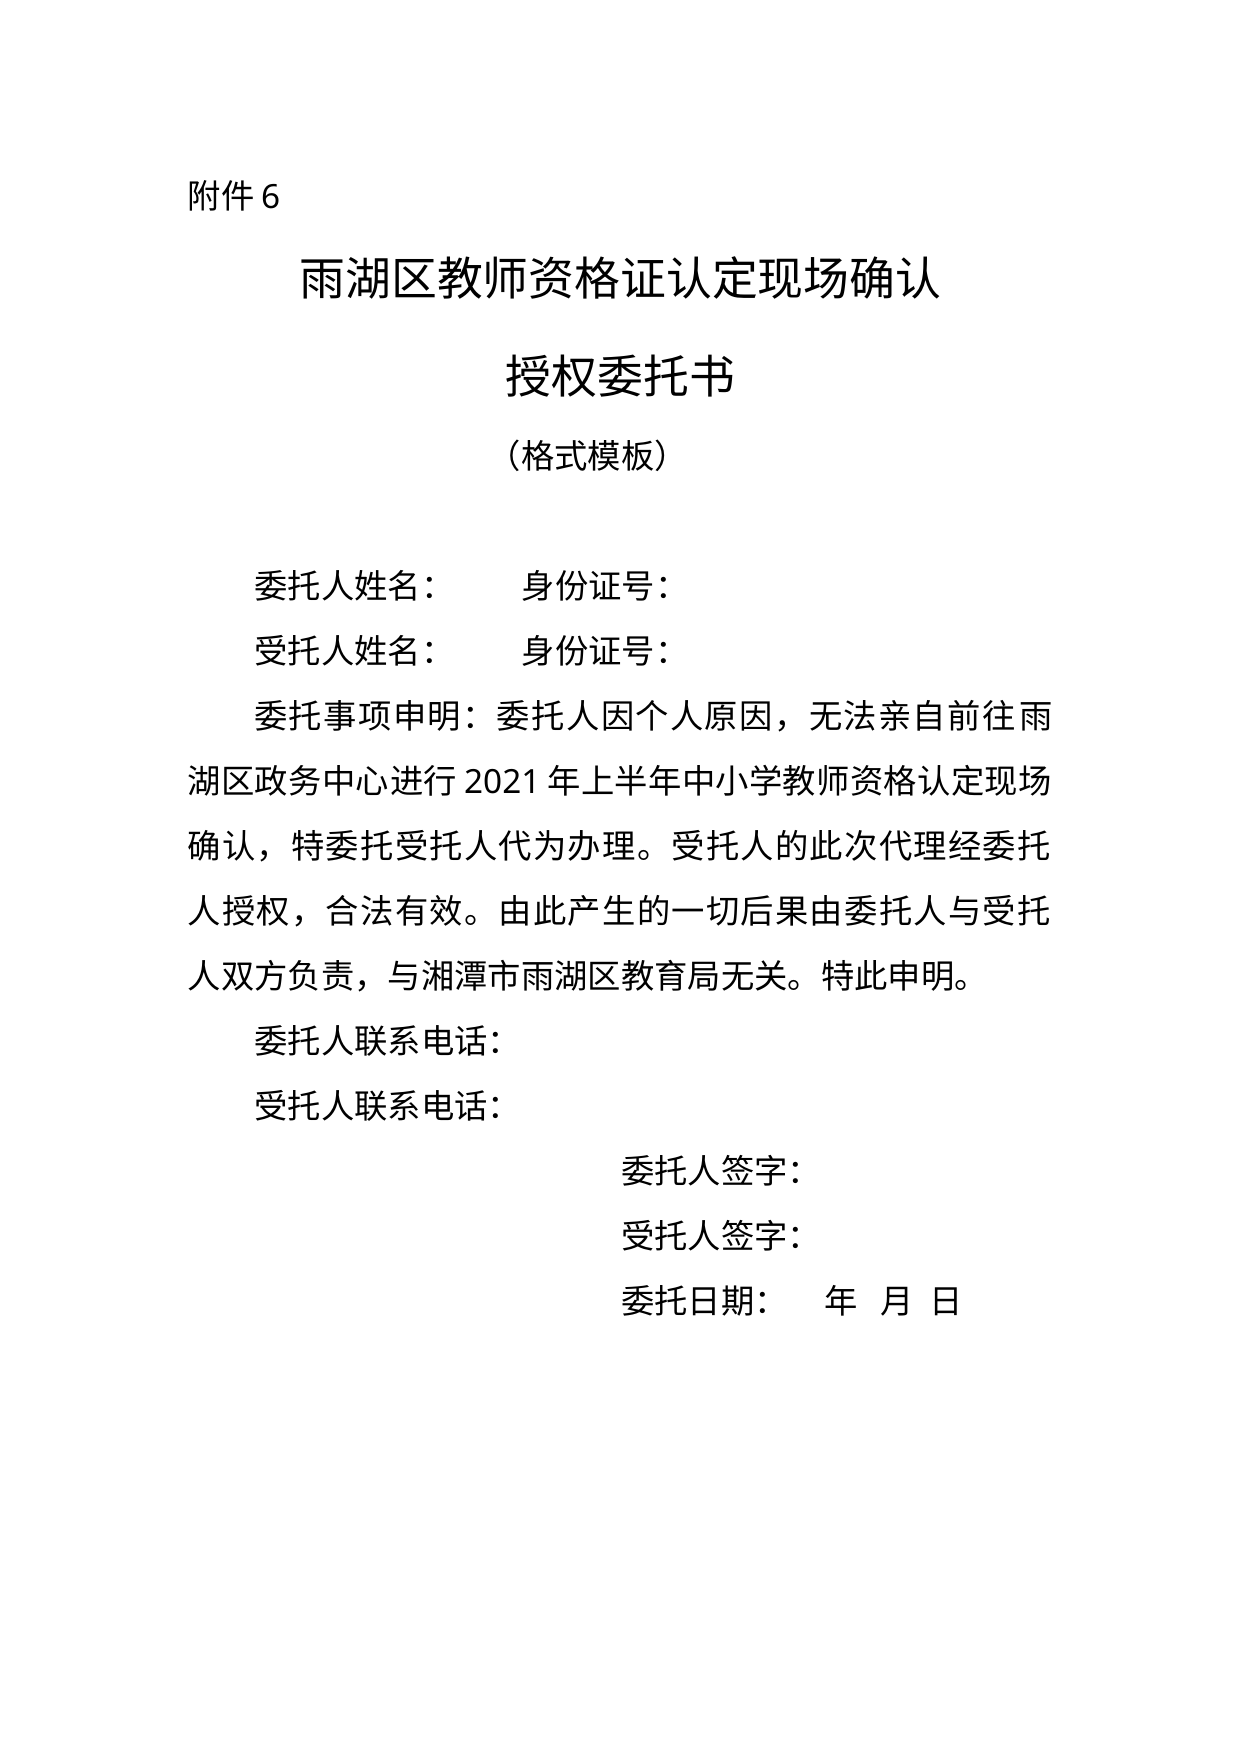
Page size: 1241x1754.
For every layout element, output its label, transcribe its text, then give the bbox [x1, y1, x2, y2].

text 受托人联系电话： [187, 1072, 1053, 1137]
text 委托人联系电话： [187, 1007, 1053, 1072]
text 雨湖区教师资格证认定现场确认 [187, 227, 1053, 324]
text 受托人签字： [187, 1202, 1053, 1267]
text 委托事项申明：委托人因个人原因，无法亲自前往雨湖区政务中心进行2021年上半年中小学教师资格认定现场确认，特委托受托人代为办理。受托人的此次代理经委托人授权，合法有效。由此产生的一切后果由委托人与受托人双方负责，与湘潭市雨湖区教育局无关。特此申明。 [187, 682, 1053, 1007]
text 委托人姓名： 身份证号： [187, 552, 1053, 617]
text （格式模板） [187, 422, 1053, 487]
text 授权委托书 [187, 324, 1053, 422]
text 附件6 [187, 162, 1053, 227]
text 委托人签字： [187, 1137, 1053, 1202]
text 受托人姓名： 身份证号： [187, 617, 1053, 682]
text 委托日期： 年 月 日 [187, 1267, 1053, 1332]
